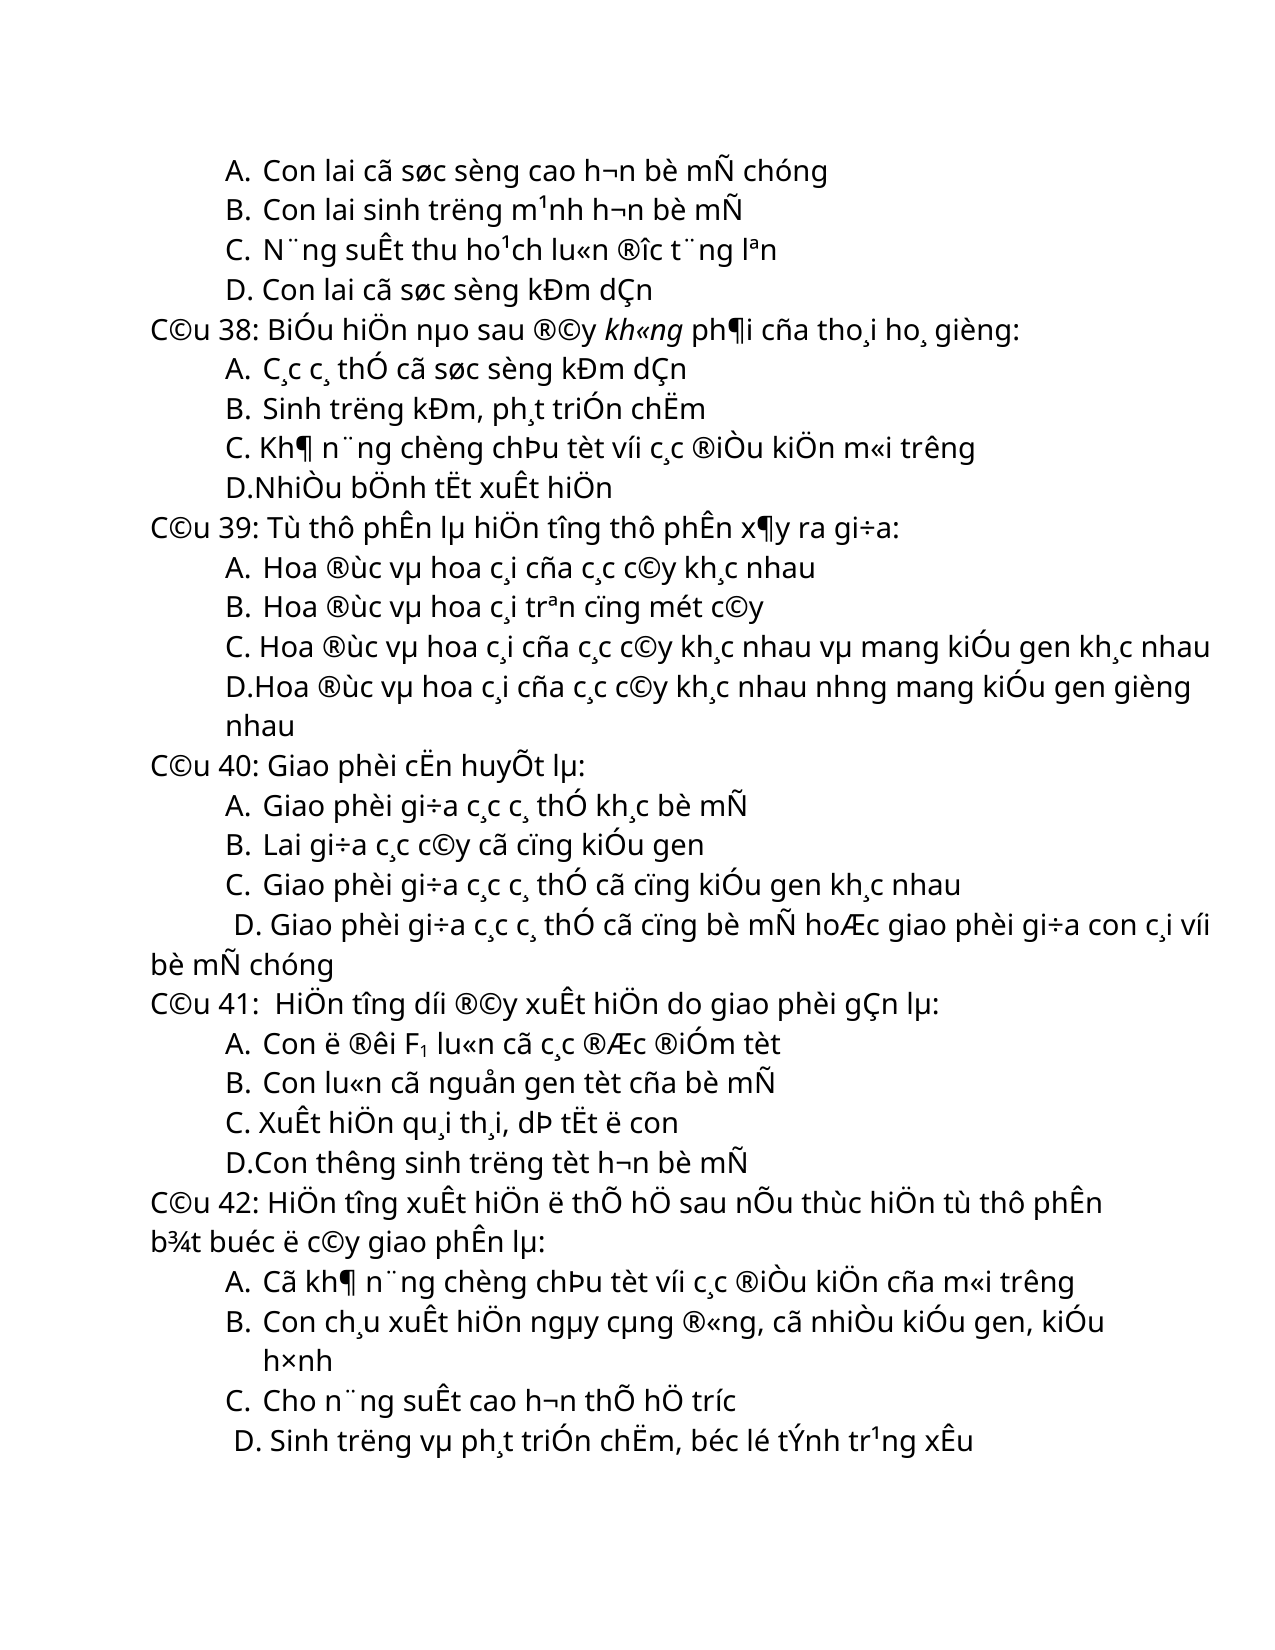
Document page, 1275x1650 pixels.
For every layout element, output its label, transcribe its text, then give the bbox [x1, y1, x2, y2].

text D. Sinh tr­ëng vµ ph¸t triÓn chËm, béc lé tÝnh tr¹ng xÊu [150, 1420, 1125, 1460]
list Con lai cã søc sèng cao h¬n bè mÑ chóng [225, 150, 1219, 190]
text D.Con th­êng sinh tr­ëng tèt h¬n bè mÑ [225, 1142, 1125, 1182]
text C©u 41: HiÖn t­îng d­íi ®©y xuÊt hiÖn do giao phèi gÇn lµ: [150, 983, 1125, 1023]
list Con lai sinh tr­ëng m¹nh h¬n bè mÑ [225, 190, 1219, 229]
list Hoa ®ùc vµ hoa c¸i trªn cïng mét c©y [225, 587, 1219, 626]
text C©u 40: Giao phèi cËn huyÕt lµ: [150, 745, 1219, 785]
list N¨ng suÊt thu ho¹ch lu«n ®­îc t¨ng lªn [225, 229, 1219, 269]
text C©u 39: Tù thô phÊn lµ hiÖn t­îng thô phÊn x¶y ra gi÷a: [150, 507, 1219, 547]
text C. Kh¶ n¨ng chèng chÞu tèt víi c¸c ®iÒu kiÖn m«i tr­êng [225, 428, 1219, 467]
list Cho n¨ng suÊt cao h¬n thÕ hÖ tr­íc [225, 1380, 1125, 1420]
list Sinh tr­ëng kÐm, ph¸t triÓn chËm [225, 388, 1219, 428]
text C©u 42: HiÖn t­îng xuÊt hiÖn ë thÕ hÖ sau nÕu thùc hiÖn tù thô phÊn b¾t buéc ë c©y giao phÊn lµ: [150, 1182, 1125, 1261]
text C. XuÊt hiÖn qu¸i th¸i, dÞ tËt ë con [225, 1102, 1125, 1142]
list Giao phèi gi÷a c¸c c¸ thÓ cã cïng kiÓu gen kh¸c nhau [225, 864, 1219, 904]
text C. Hoa ®ùc vµ hoa c¸i cña c¸c c©y kh¸c nhau vµ mang kiÓu gen kh¸c nhau [225, 626, 1219, 666]
list Con lu«n cã nguån gen tèt cña bè mÑ [225, 1063, 1125, 1102]
text D.Hoa ®ùc vµ hoa c¸i cña c¸c c©y kh¸c nhau nh­ng mang kiÓu gen gièng nhau [225, 666, 1219, 745]
text C©u 38: BiÓu hiÖn nµo sau ®©y kh«ng ph¶i cña tho¸i ho¸ gièng: [150, 309, 1219, 348]
list Giao phèi gi÷a c¸c c¸ thÓ kh¸c bè mÑ [225, 785, 1219, 825]
text D.NhiÒu bÖnh tËt xuÊt hiÖn [225, 467, 1219, 507]
list Con ch¸u xuÊt hiÖn ngµy cµng ®«ng, cã nhiÒu kiÓu gen, kiÓu h×nh [225, 1301, 1125, 1380]
text D. Con lai cã søc sèng kÐm dÇn [225, 269, 1219, 309]
list Con ë ®êi F1 lu«n cã c¸c ®Æc ®iÓm tèt [225, 1023, 1125, 1063]
text D. Giao phèi gi÷a c¸c c¸ thÓ cã cïng bè mÑ hoÆc giao phèi gi÷a con c¸i víi bè mÑ chóng [150, 904, 1219, 983]
list Hoa ®ùc vµ hoa c¸i cña c¸c c©y kh¸c nhau [225, 547, 1219, 587]
list Cã kh¶ n¨ng chèng chÞu tèt víi c¸c ®iÒu kiÖn cña m«i tr­êng [225, 1261, 1125, 1301]
list Lai gi÷a c¸c c©y cã cïng kiÓu gen [225, 825, 1219, 864]
list C¸c c¸ thÓ cã søc sèng kÐm dÇn [225, 348, 1219, 388]
